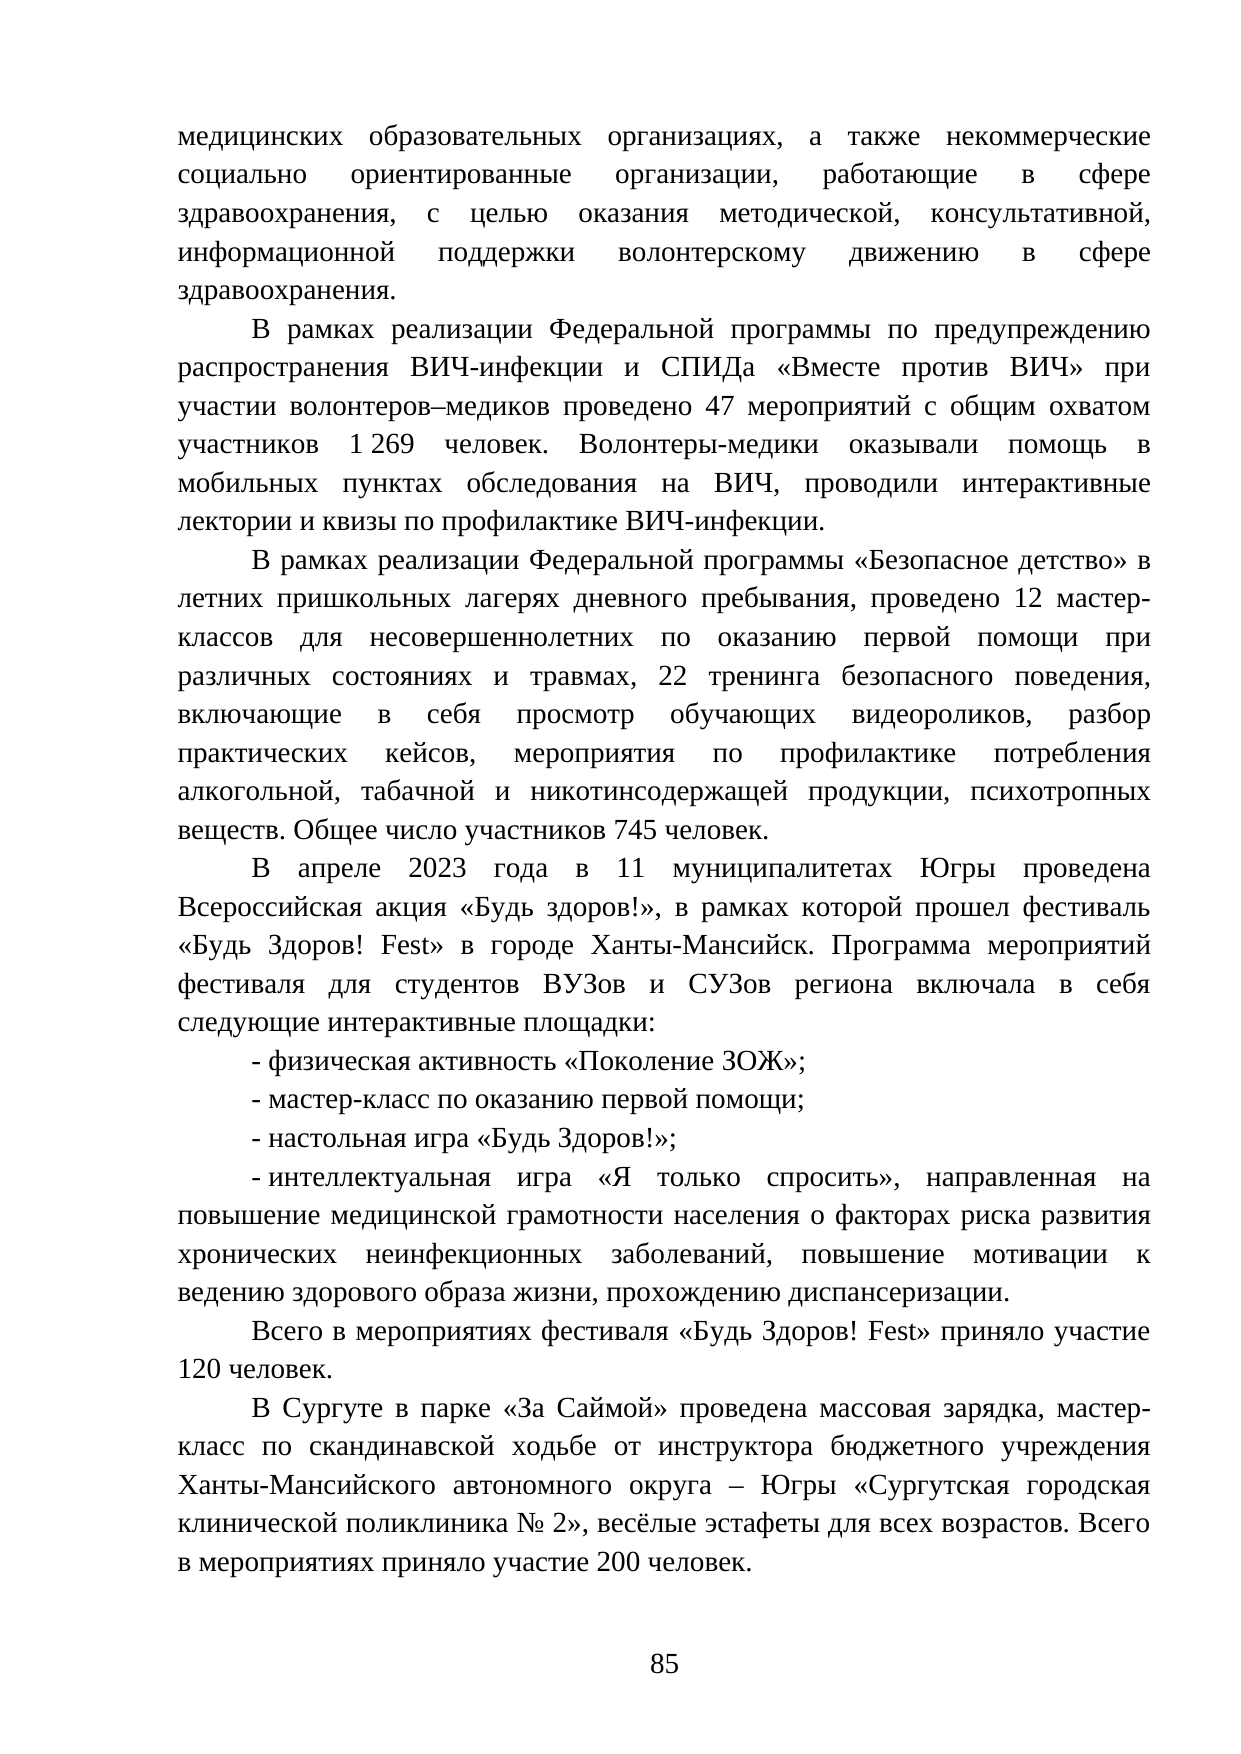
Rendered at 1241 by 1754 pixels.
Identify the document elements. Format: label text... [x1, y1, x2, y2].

text - интеллектуальная игра «Я только спросить», направленная на повышение медицинской грамотности населения о факторах риска развития хронических неинфекционных заболеваний, повышение мотивации к ведению здорового образа жизни, прохождению диспансеризации. [177, 1159, 1152, 1308]
text В рамках реализации Федеральной программы по предупреждению распространения ВИЧ-инфекции и СПИДа «Вместе против ВИЧ» при участии волонтеров–медиков проведено 47 мероприятий с общим охватом участников 1 269 человек. Волонтеры-медики оказывали помощь в мобильных пунктах обследования на ВИЧ, проводили интерактивные лектории и квизы по профилактике ВИЧ-инфекции. [177, 311, 1152, 537]
text В Сургуте в парке «За Саймой» проведена массовая зарядка, мастер-класс по скандинавской ходьбе от инструктора бюджетного учреждения Ханты-Мансийского автономного округа – Югры «Сургутская городская клинической поликлиника № 2», весёлые эстафеты для всех возрастов. Всего в мероприятиях приняло участие 200 человек. [177, 1390, 1152, 1578]
text - мастер-класс по оказанию первой помощи; [177, 1082, 1152, 1115]
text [177, 118, 1152, 306]
text Всего в мероприятиях фестиваля «Будь Здоров! Fest» приняло участие 120 человек. [177, 1313, 1152, 1385]
text - настольная игра «Будь Здоров!»; [177, 1120, 1152, 1154]
text - физическая активность «Поколение ЗОЖ»; [177, 1043, 1152, 1077]
text В апреле 2023 года в 11 муниципалитетах Югры проведена Всероссийская акция «Будь здоров!», в рамках которой прошел фестиваль «Будь Здоров! Fest» в городе Ханты-Мансийск. Программа мероприятий фестиваля для студентов ВУЗов и СУЗов региона включала в себя следующие интерактивные площадки: [177, 850, 1152, 1038]
text В рамках реализации Федеральной программы «Безопасное детство» в летних пришкольных лагерях дневного пребывания, проведено 12 мастер-классов для несовершеннолетних по оказанию первой помощи при различных состояниях и травмах, 22 тренинга безопасного поведения, включающие в себя просмотр обучающих видеороликов, разбор практических кейсов, мероприятия по профилактике потребления алкогольной, табачной и никотинсодержащей продукции, психотропных веществ. Общее число участников 745 человек. [177, 542, 1152, 845]
